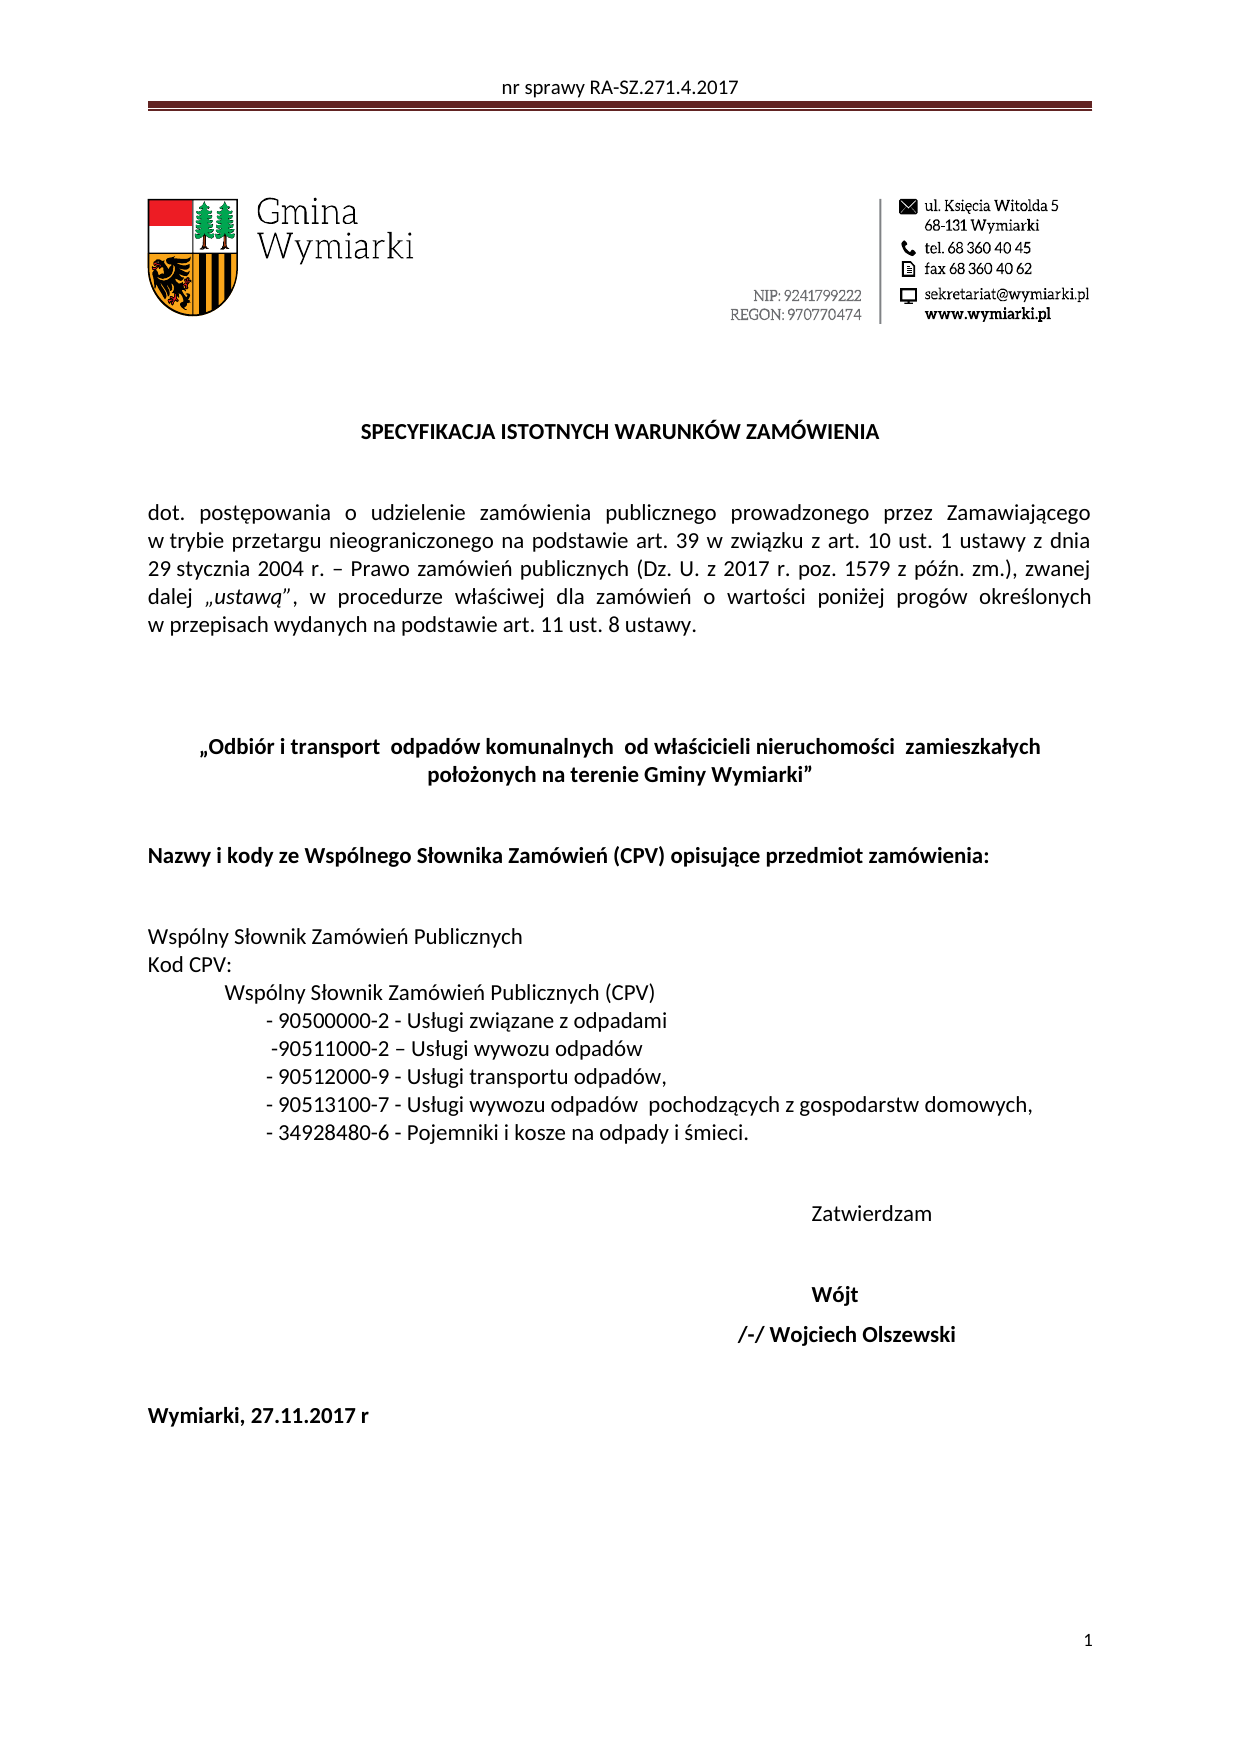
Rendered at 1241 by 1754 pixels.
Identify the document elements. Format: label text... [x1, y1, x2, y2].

text - 34928480-6 - Pojemniki i kosze na odpady i śmieci. [266, 1118, 1092, 1146]
text Nazwy i kody ze Wspólnego Słownika Zamówień (CPV) opisujące przedmiot zamówienia: [148, 841, 1092, 869]
text SPECYFIKACJA ISTOTNYCH WARUNKÓW ZAMÓWIENIA [148, 417, 1092, 445]
text Wspólny Słownik Zamówień Publicznych [148, 922, 1092, 950]
text dot. postępowania o udzielenie zamówienia publicznego prowadzonego przez Zamawiającego w trybie przetargu nieograniczonego na podstawie art. 39 w związku z art. 10 ust. 1 ustawy z dnia 29 stycznia 2004 r. – Prawo zamówień publicznych (Dz. U. z 2017 r. poz. 1579 z późn. zm.), zwanej dalej „ustawą”, w procedurze właściwej dla zamówień o wartości poniżej progów określonych w przepisach wydanych na podstawie art. 11 ust. 8 ustawy. [148, 498, 1092, 638]
text Wymiarki, 27.11.2017 r [148, 1402, 1092, 1430]
text - 90512000-9 - Usługi transportu odpadów, [266, 1062, 1092, 1090]
text /-/ Wojciech Olszewski [148, 1321, 1092, 1349]
text „Odbiór i transport odpadów komunalnych od właścicieli nieruchomości zamieszkałych położonych na terenie Gminy Wymiarki” [148, 732, 1092, 788]
text - 90513100-7 - Usługi wywozu odpadów pochodzących z gospodarstw domowych, [266, 1090, 1092, 1118]
text -90511000-2 – Usługi wywozu odpadów [266, 1034, 1092, 1062]
text Wójt [148, 1280, 1092, 1308]
text Wspólny Słownik Zamówień Publicznych (CPV) [224, 978, 1092, 1006]
text Zatwierdzam [148, 1199, 1092, 1227]
text - 90500000-2 - Usługi związane z odpadami [266, 1006, 1092, 1034]
text Kod CPV: [148, 950, 1092, 978]
